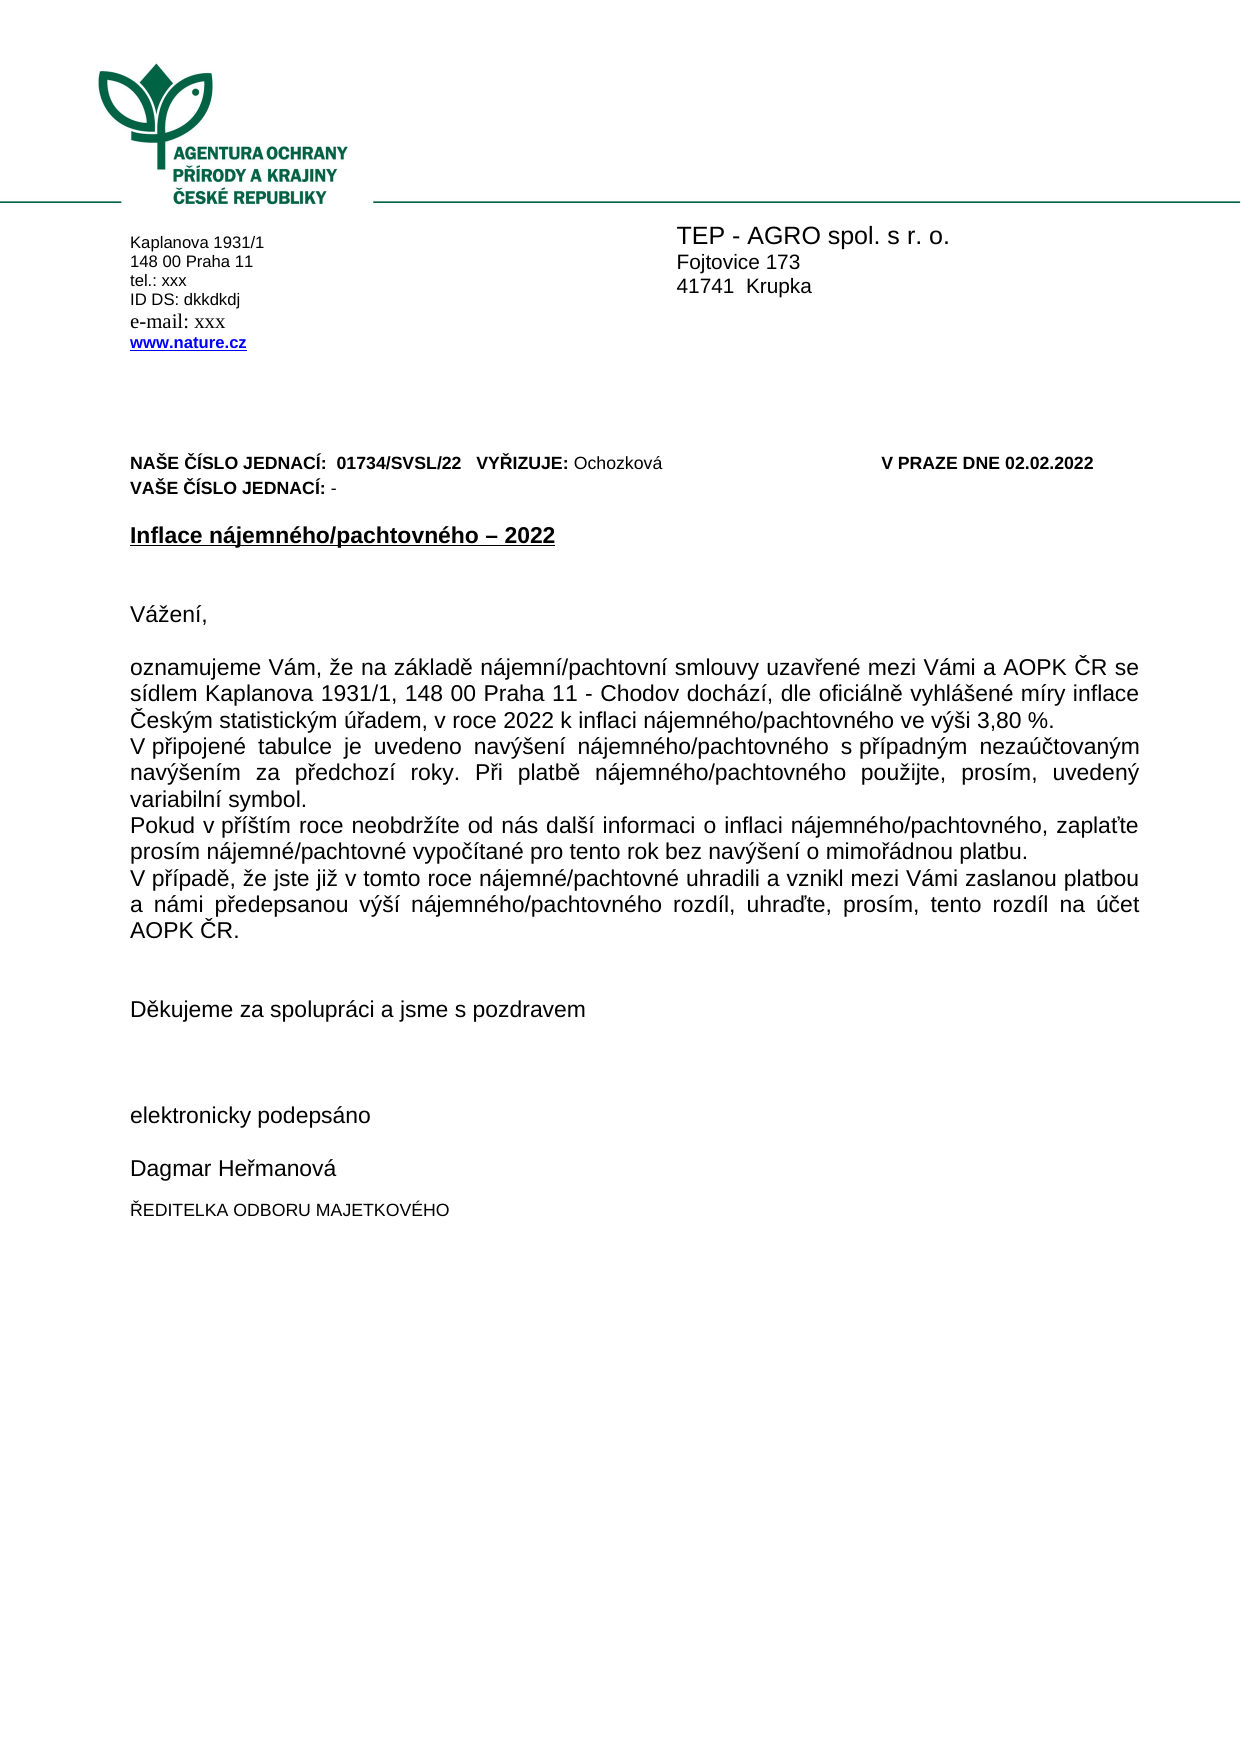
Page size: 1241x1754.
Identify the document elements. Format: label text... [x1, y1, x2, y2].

text Kaplanova 1931/1 [130, 232, 632, 252]
text Vážení, [130, 601, 1140, 627]
text oznamujeme Vám, že na základě nájemní/pachtovní smlouvy uzavřené mezi Vámi a AOPK ČR se sídlem Kaplanova 1931/1, 148 00 Praha 11 - Chodov dochází, dle oficiálně vyhlášené míry inflace Českým statistickým úřadem, v roce 2022 k inflaci nájemného/pachtovného ve výši 3,80 %. [130, 654, 1140, 733]
text Pokud v příštím roce neobdržíte od nás další informaci o inflaci nájemného/pachtovného, zaplaťte prosím nájemné/pachtovné vypočítané pro tento rok bez navýšení o mimořádnou platbu. [130, 812, 1140, 865]
text Děkujeme za spolupráci a jsme s pozdravem [130, 996, 1140, 1023]
picture [0, 0, 1241, 209]
text ŘEDITELKA ODBORU MAJETKOVÉHO [130, 1200, 1140, 1221]
text www.nature.cz [130, 333, 1140, 352]
text e-mail: xxx [130, 309, 1140, 333]
text tel.: xxx [130, 271, 632, 290]
text elektronicky podepsáno [130, 1102, 1140, 1128]
subtitle VAŠE ČÍSLO JEDNACÍ: - [130, 478, 1140, 498]
text Inflace nájemného/pachtovného – 2022 [130, 522, 1140, 548]
text 148 00 Praha 11 [130, 252, 632, 271]
text 41741 Krupka [632, 274, 1148, 298]
text V připojené tabulce je uvedeno navýšení nájemného/pachtovného s případným nezaúčtovaným navýšením za předchozí roky. Při platbě nájemného/pachtovného použijte, prosím, uvedený variabilní symbol. [130, 733, 1140, 812]
text Dagmar Heřmanová [130, 1154, 1140, 1181]
text TEP - AGRO spol. s r. o. [632, 221, 1148, 250]
text ID DS: dkkdkdj [130, 290, 1140, 309]
text Fojtovice 173 [632, 250, 1148, 274]
subtitle NAŠE ČÍSLO JEDNACÍ: 01734/SVSL/22 VYŘIZUJE: Ochozková V PRAZE DNE 02.02.2022 [130, 453, 1140, 473]
text V případě, že jste již v tomto roce nájemné/pachtovné uhradili a vznikl mezi Vámi zaslanou platbou a námi předepsanou výší nájemného/pachtovného rozdíl, uhraďte, prosím, tento rozdíl na účet AOPK ČR. [130, 865, 1140, 944]
